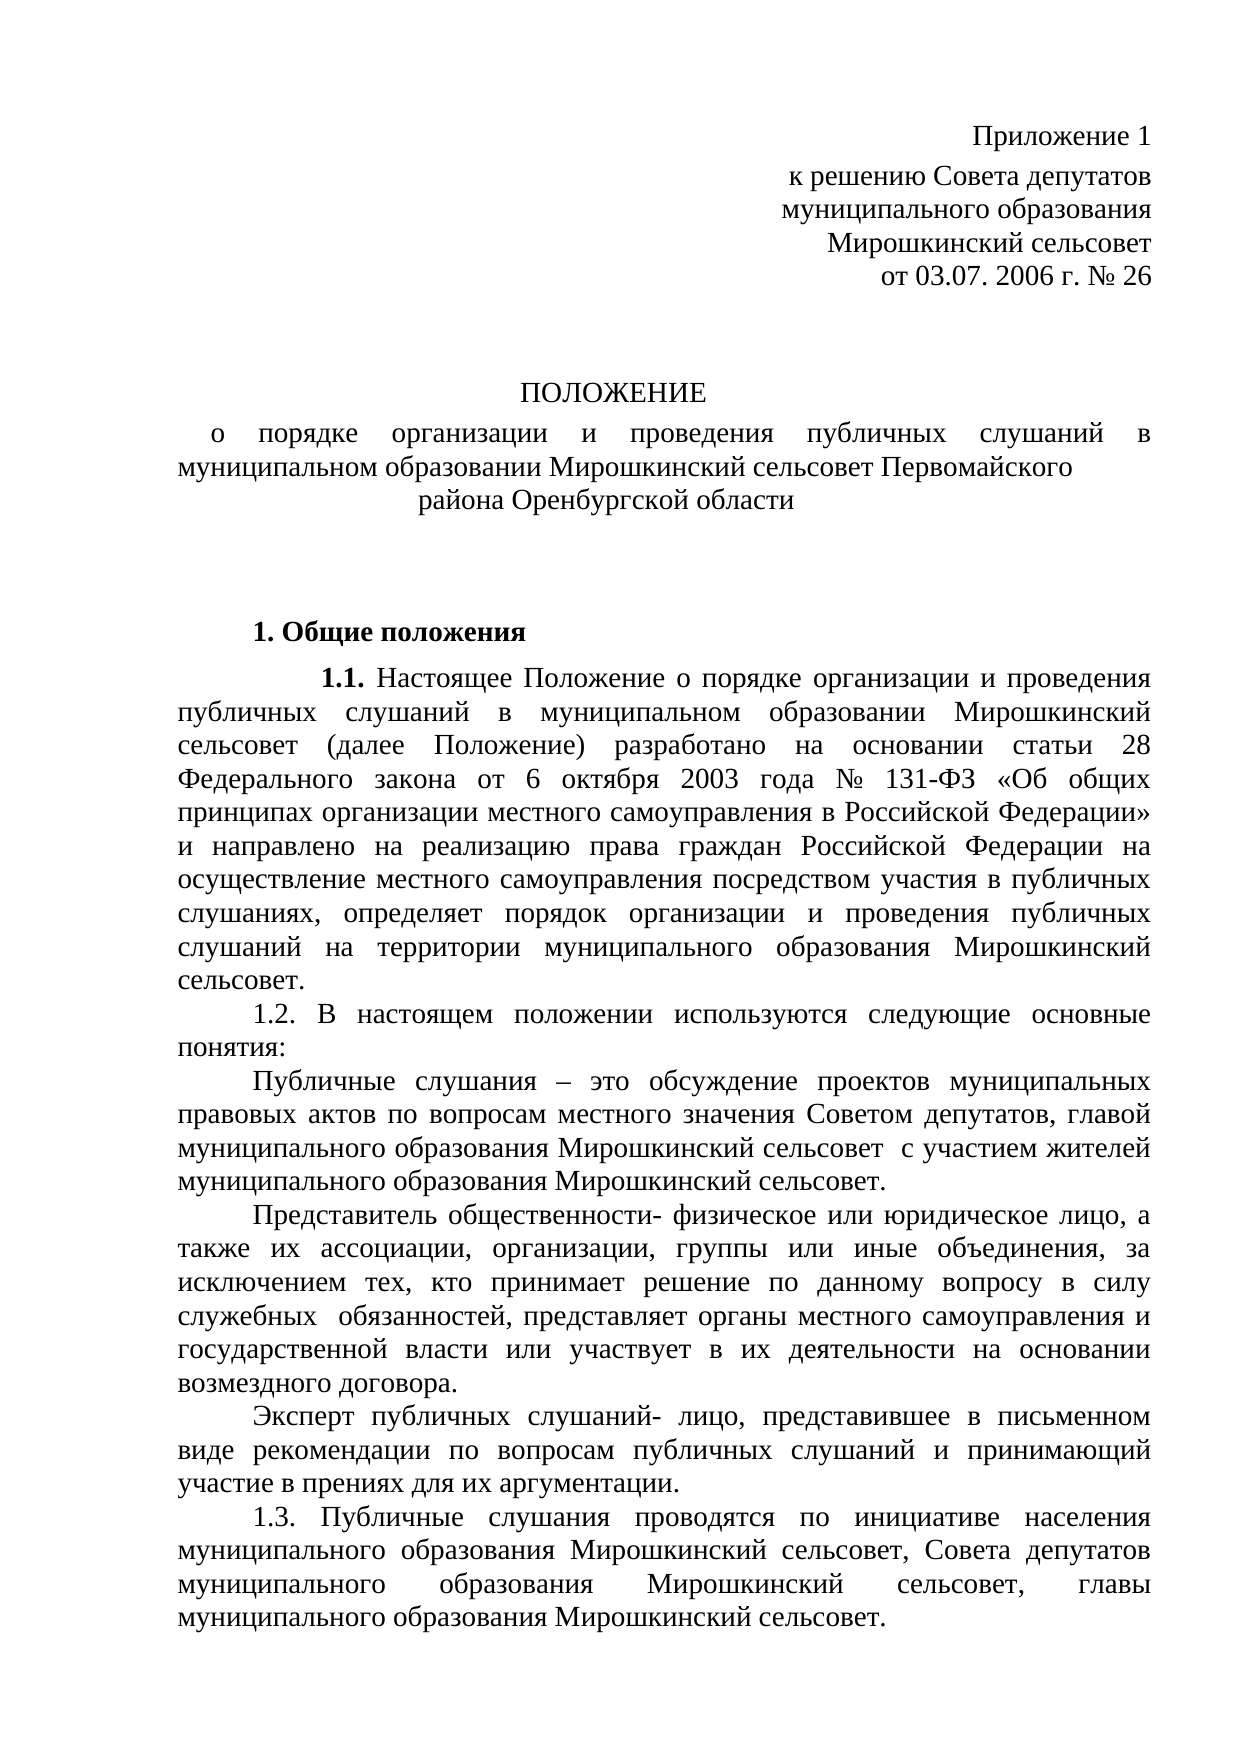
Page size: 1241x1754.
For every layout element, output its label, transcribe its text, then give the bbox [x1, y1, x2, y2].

text Эксперт публичных слушаний- лицо, представившее в письменном виде рекомендации по вопросам публичных слушаний и принимающий участие в прениях для их аргументации. [177, 1398, 1152, 1499]
text о порядке организации и проведения публичных слушаний в муниципальном образовании Мирошкинский сельсовет Первомайского [177, 415, 1152, 482]
text Публичные слушания – это обсуждение проектов муниципальных правовых актов по вопросам местного значения Советом депутатов, главой муниципального образования Мирошкинский сельсовет с участием жителей муниципального образования Мирошкинский сельсовет. [177, 1063, 1152, 1197]
text 1.3. Публичные слушания проводятся по инициативе населения муниципального образования Мирошкинский сельсовет, Совета депутатов муниципального образования Мирошкинский сельсовет, главы муниципального образования Мирошкинский сельсовет. [177, 1499, 1152, 1633]
text 1. Общие положения [177, 614, 1152, 648]
text Представитель общественности- физическое или юридическое лицо, а также их ассоциации, организации, группы или иные объединения, за исключением тех, кто принимает решение по данному вопросу в силу служебных обязанностей, представляет органы местного самоуправления и государственной власти или участвует в их деятельности на основании возмездного договора. [177, 1197, 1152, 1398]
text от 03.07. . № 26 [177, 258, 1152, 292]
subtitle Приложение 1 [177, 118, 1152, 152]
text Мирошкинский сельсовет [177, 225, 1152, 258]
text муниципального образования [177, 191, 1152, 225]
subtitle ПОЛОЖЕНИЕ [177, 376, 1152, 409]
text района Оренбургской области [177, 482, 1152, 516]
text к решению Совета депутатов [177, 158, 1152, 191]
text 1.2. В настоящем положении используются следующие основные понятия: [177, 996, 1152, 1063]
text 1.1. Настоящее Положение о порядке организации и проведения публичных слушаний в муниципальном образовании Мирошкинский сельсовет (далее Положение) разработано на основании статьи 28 Федерального закона от 6 октября 2003 года № 131-ФЗ «Об общих принципах организации местного самоуправления в Российской Федерации» и направлено на реализацию права граждан Российской Федерации на осуществление местного самоуправления посредством участия в публичных слушаниях, определяет порядок организации и проведения публичных слушаний на территории муниципального образования Мирошкинский сельсовет. [177, 660, 1152, 996]
